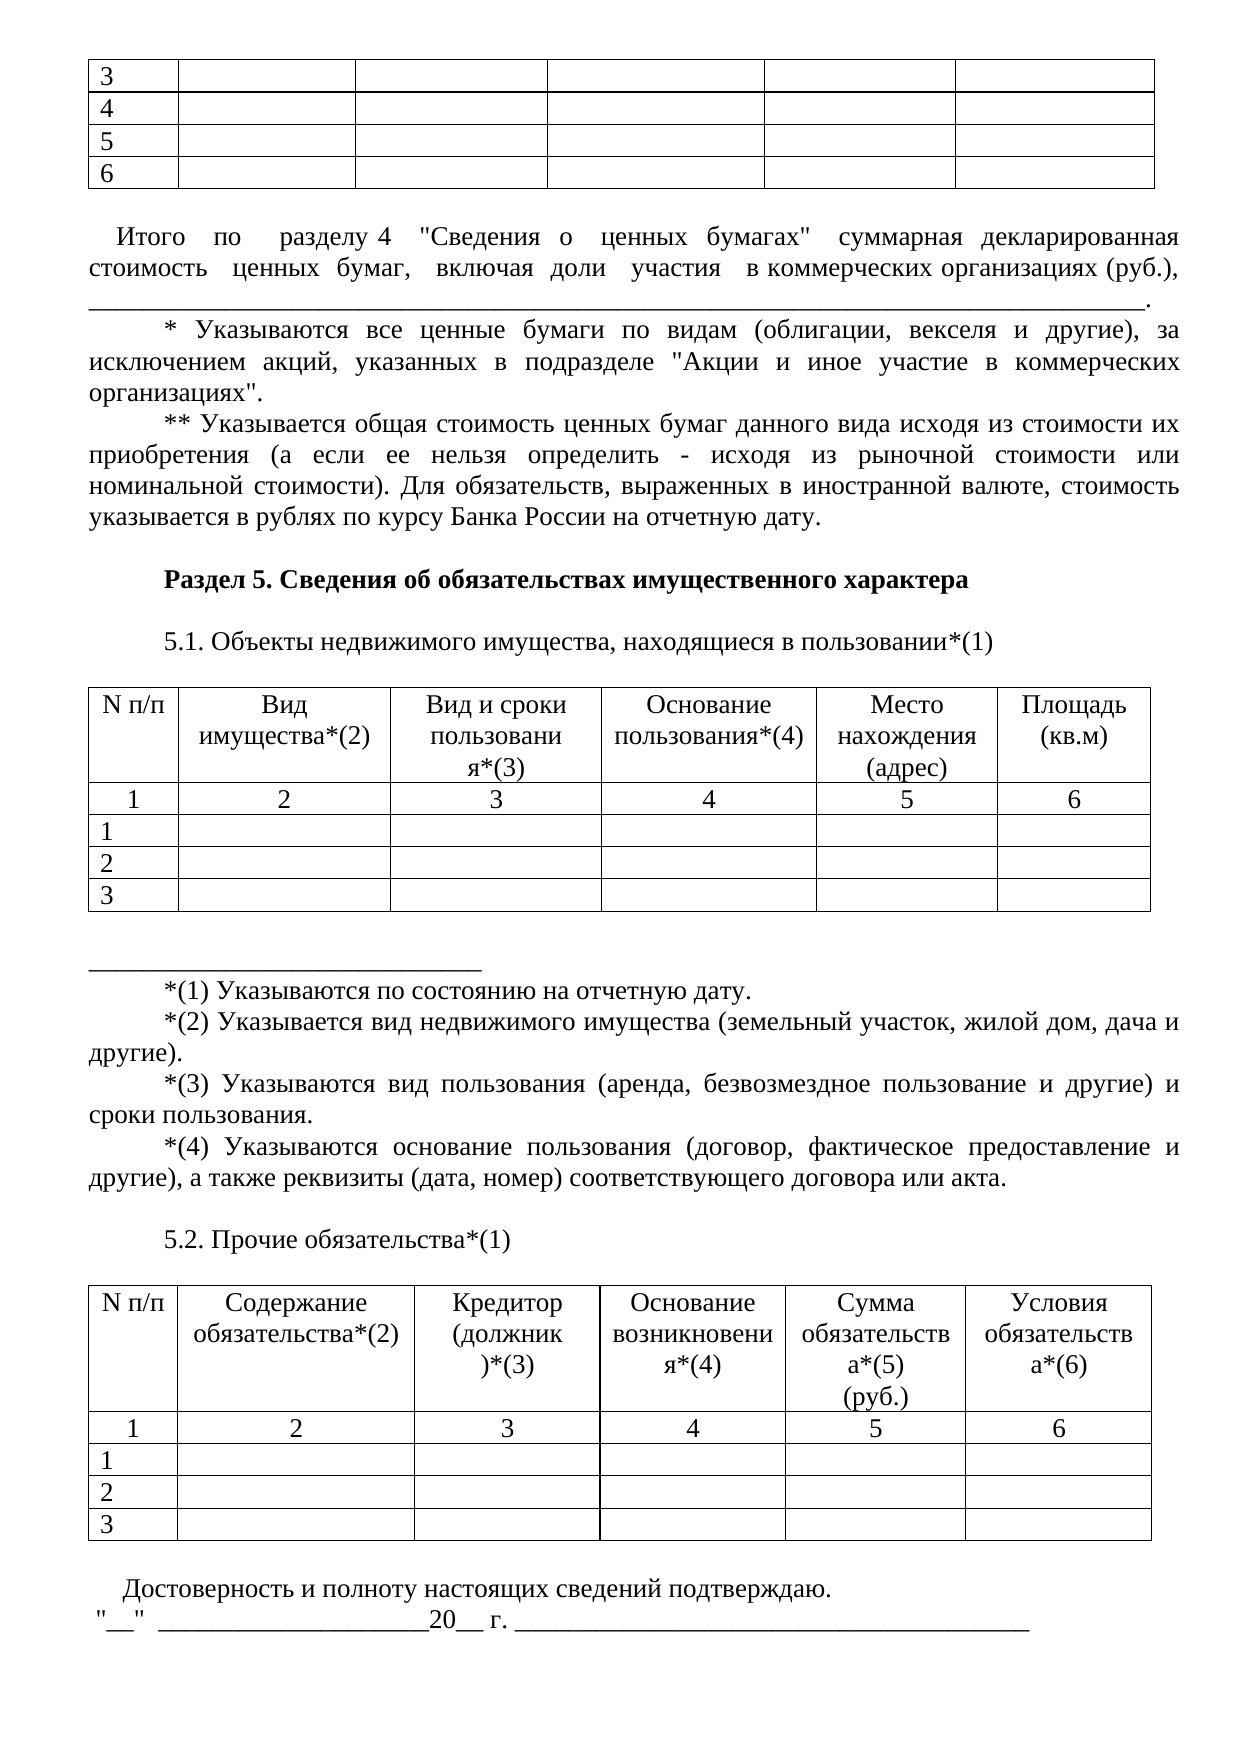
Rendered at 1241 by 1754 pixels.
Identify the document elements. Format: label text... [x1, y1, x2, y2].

table_cell [179, 815, 390, 846]
table_cell 2 [179, 783, 390, 814]
table_cell 4 [89, 93, 178, 123]
table_cell 3 [391, 783, 601, 814]
table_cell [998, 879, 1150, 911]
table_header Содержание обязательства*(2) [178, 1286, 414, 1411]
table_cell [356, 93, 547, 123]
text "__" ____________________20__ г. ______________________________________ [89, 1603, 1181, 1634]
table_cell 1 [89, 1412, 177, 1443]
table_cell 5 [786, 1412, 965, 1443]
table_cell [179, 847, 390, 878]
table_header N п/п [89, 1286, 177, 1411]
table_cell [356, 157, 547, 188]
table_cell [786, 1509, 965, 1540]
table_cell [601, 1476, 785, 1507]
table_cell [178, 1444, 414, 1475]
table_cell [548, 93, 764, 123]
table_cell 2 [89, 847, 178, 878]
table_cell 1 [89, 783, 178, 814]
table_header Основание пользования*(4) [602, 688, 816, 782]
table_cell 5 [89, 125, 178, 156]
table_cell [391, 815, 601, 846]
table_cell [956, 60, 1154, 91]
table_cell [602, 879, 816, 911]
text 5.2. Прочие обязательства*(1) [89, 1223, 1181, 1254]
table_cell [356, 125, 547, 156]
table_cell [179, 60, 355, 91]
text Итого по разделу 4 "Сведения о ценных бумагах" суммарная декларированная стоимость ценных бумаг, включая доли участия в коммерческих организациях (руб.), ______________________________________________________________________________. [89, 220, 1181, 313]
table_cell 4 [602, 783, 816, 814]
text *(3) Указываются вид пользования (аренда, безвозмездное пользование и другие) и сроки пользования. [89, 1067, 1181, 1129]
table_cell [966, 1509, 1151, 1540]
table_cell [178, 1509, 414, 1540]
table_cell [817, 847, 997, 878]
table_cell [765, 125, 955, 156]
table_header Кредитор (должник)*(3) [415, 1286, 599, 1411]
table_cell [179, 125, 355, 156]
table_cell [966, 1444, 1151, 1475]
table_cell [179, 879, 390, 911]
table_cell [765, 60, 955, 91]
table_cell [817, 879, 997, 911]
table_cell [817, 815, 997, 846]
table_header Место нахождения (адрес) [817, 688, 997, 782]
table_cell [786, 1444, 965, 1475]
table_cell [178, 1476, 414, 1507]
table_header Вид имущества*(2) [179, 688, 390, 782]
table_cell 3 [415, 1412, 599, 1443]
text ** Указывается общая стоимость ценных бумаг данного вида исходя из стоимости их приобретения (а если ее нельзя определить - исходя из рыночной стоимости или номинальной стоимости). Для обязательств, выраженных в иностранной валюте, стоимость указывается в рублях по курсу Банка России на отчетную дату. [89, 407, 1181, 532]
table_cell [391, 847, 601, 878]
table_cell [956, 93, 1154, 123]
table_cell [602, 815, 816, 846]
table_cell [391, 879, 601, 911]
table_cell 3 [89, 879, 178, 911]
text _____________________________ [89, 943, 1181, 974]
text *(4) Указываются основание пользования (договор, фактическое предоставление и другие), а также реквизиты (дата, номер) соответствующего договора или акта. [89, 1129, 1181, 1192]
table_cell [548, 60, 764, 91]
text * Указываются все ценные бумаги по видам (облигации, векселя и другие), за исключением акций, указанных в подразделе "Акции и иное участие в коммерческих организациях". [89, 313, 1181, 407]
table_cell 4 [601, 1412, 785, 1443]
table_cell [415, 1444, 599, 1475]
table_cell 6 [966, 1412, 1151, 1443]
table_cell 6 [998, 783, 1150, 814]
table_cell [415, 1476, 599, 1507]
table_cell 2 [178, 1412, 414, 1443]
table_cell 1 [89, 815, 178, 846]
table_header Вид и сроки пользования*(3) [391, 688, 601, 782]
text *(1) Указываются по состоянию на отчетную дату. [89, 974, 1181, 1005]
text 5.1. Объекты недвижимого имущества, находящиеся в пользовании*(1) [89, 625, 1181, 656]
table_cell [966, 1476, 1151, 1507]
table_cell [956, 157, 1154, 188]
table_cell 5 [817, 783, 997, 814]
table_cell 2 [89, 1476, 177, 1507]
table_header N п/п [89, 688, 178, 782]
table_cell 6 [89, 157, 178, 188]
table_cell [956, 125, 1154, 156]
table_header Условия обязательства*(6) [966, 1286, 1151, 1411]
table_header Основание возникновения*(4) [601, 1286, 785, 1411]
table_header Площадь (кв.м) [998, 688, 1150, 782]
table_cell [415, 1509, 599, 1540]
table_cell [179, 93, 355, 123]
table_cell 1 [89, 1444, 177, 1475]
table_cell [601, 1444, 785, 1475]
table_cell [765, 93, 955, 123]
table_cell [601, 1509, 785, 1540]
table_cell [356, 60, 547, 91]
table_cell [179, 157, 355, 188]
table_cell [998, 847, 1150, 878]
text *(2) Указывается вид недвижимого имущества (земельный участок, жилой дом, дача и другие). [89, 1005, 1181, 1067]
table_cell 3 [89, 60, 178, 91]
table_header Сумма обязательства*(5) (руб.) [786, 1286, 965, 1411]
table_cell [548, 125, 764, 156]
text Достоверность и полноту настоящих сведений подтверждаю. [89, 1572, 1181, 1603]
table_cell [602, 847, 816, 878]
text Раздел 5. Сведения об обязательствах имущественного характера [89, 563, 1181, 594]
table_cell [786, 1476, 965, 1507]
table_cell [548, 157, 764, 188]
table_cell [998, 815, 1150, 846]
table_cell [765, 157, 955, 188]
table_cell 3 [89, 1509, 177, 1540]
